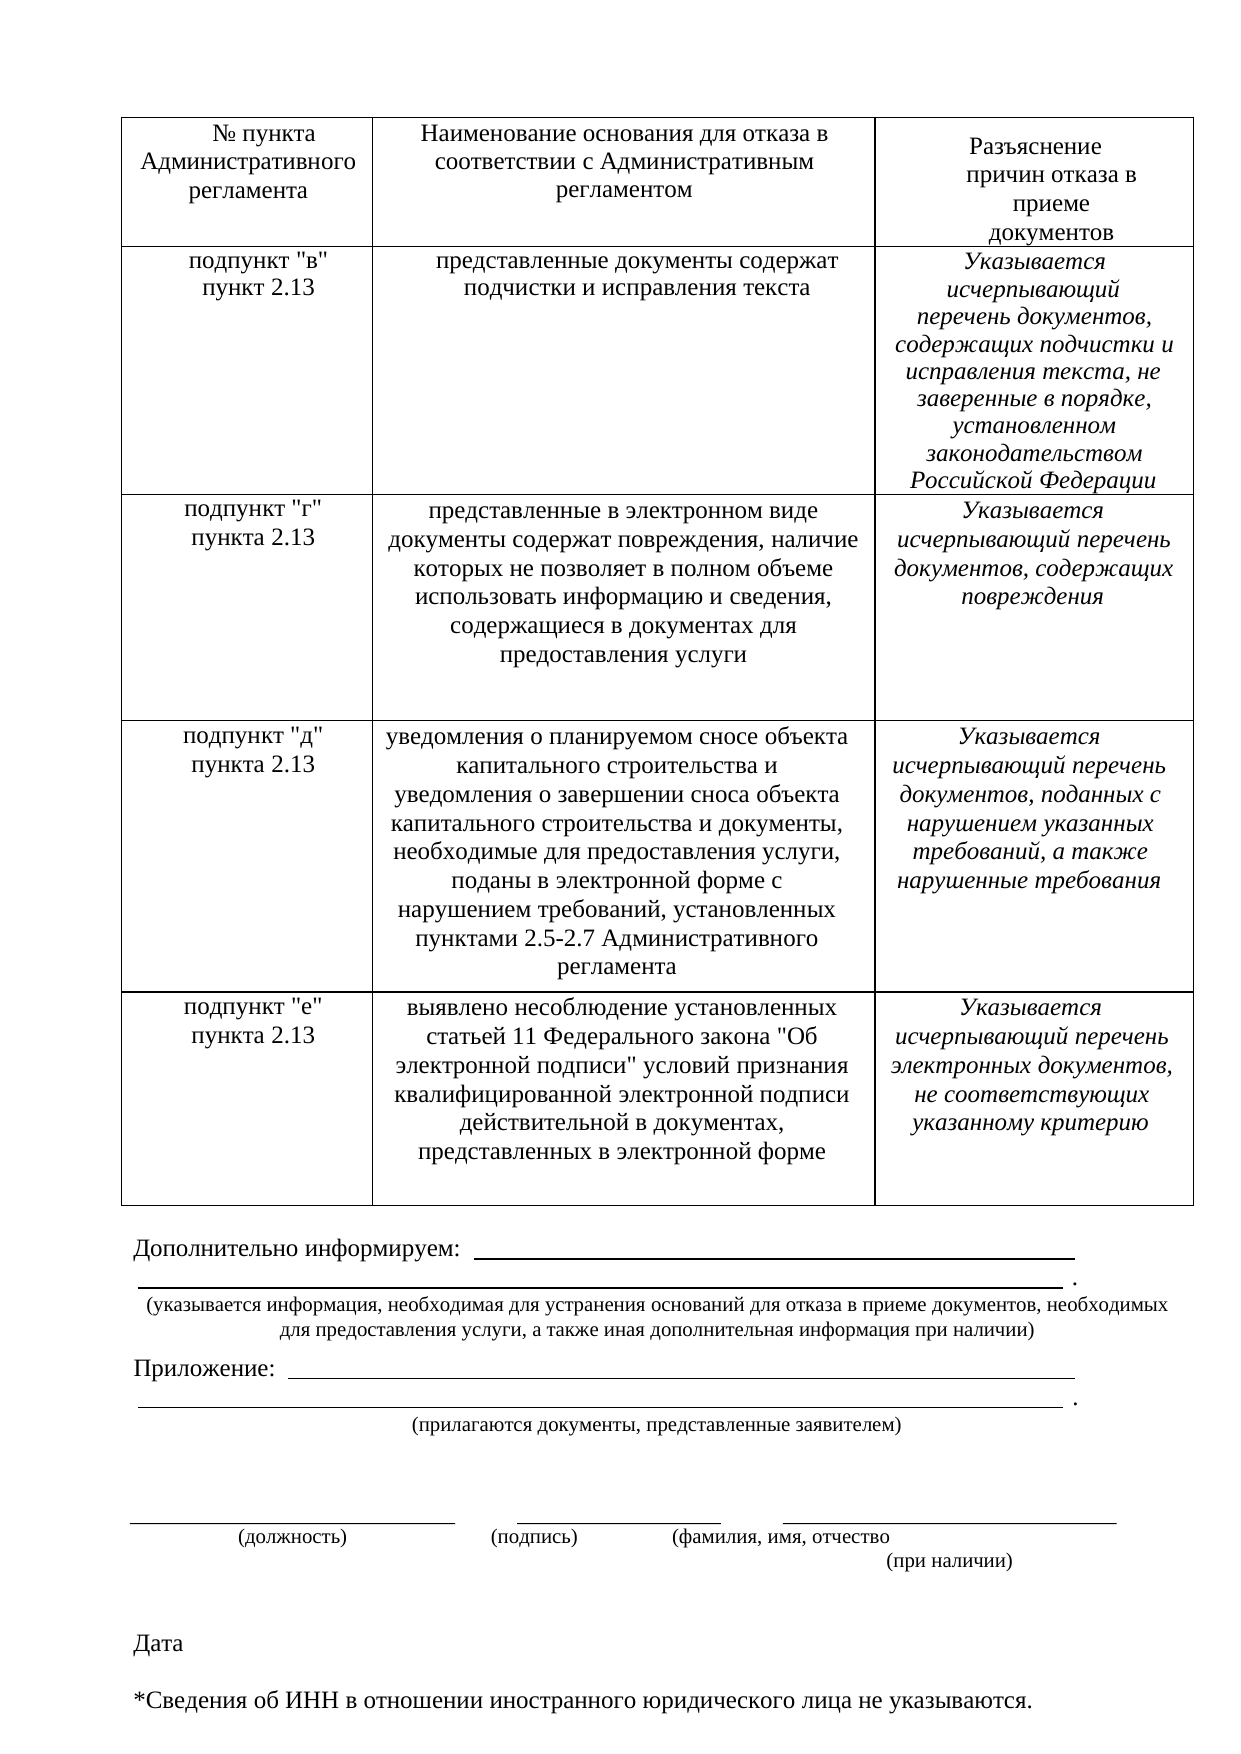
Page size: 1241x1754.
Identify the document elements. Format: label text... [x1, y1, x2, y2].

text (при наличии) [886, 1548, 1205, 1572]
table_cell подпункт "е" пункта 2.13 [122, 993, 372, 1205]
table_header Наименование основания для отказа в соответствии с Административным регламентом [373, 118, 874, 246]
table_cell Указывается исчерпывающий перечень документов, поданных с нарушением указанных требований, а также нарушенные требования [876, 721, 1193, 991]
table_cell подпункт "д" пункта 2.13 [122, 721, 372, 991]
text (прилагаются документы, представленные заявителем) [110, 1412, 1203, 1436]
table_header № пункта Административного регламента [122, 118, 372, 246]
table_header Разъяснение причин отказа в приеме документов [876, 118, 1193, 246]
table_cell подпункт "в" пункт 2.13 [122, 247, 372, 494]
text (указывается информация, необходимая для устранения оснований для отказа в приеме документов, необходимых для предоставления услуги, а также иная дополнительная информация при наличии) [146, 1292, 1182, 1341]
table_cell Указывается исчерпывающий перечень документов, содержащих повреждения [876, 495, 1193, 720]
table_cell Указывается исчерпывающий перечень электронных документов, не соответствующих указанному критерию [876, 993, 1193, 1205]
table_cell представленные документы содержат подчистки и исправления текста [373, 247, 874, 494]
text Дата [133, 1628, 1205, 1657]
table_cell подпункт "г" пункта 2.13 [122, 495, 372, 720]
text Приложение: [110, 1353, 1098, 1382]
table_cell Указывается исчерпывающий перечень документов, содержащих подчистки и исправления текста, не заверенные в порядке, установленном законодательством Российской Федерации [876, 247, 1193, 494]
text . [110, 1382, 1106, 1411]
text . [137, 1262, 1205, 1291]
text (должность) (подпись) (фамилия, имя, отчество [238, 1519, 1205, 1548]
table_cell представленные в электронном виде документы содержат повреждения, наличие которых не позволяет в полном объеме использовать информацию и сведения, содержащиеся в документах для предоставления услуги [373, 495, 874, 720]
table_cell выявлено несоблюдение установленных статьей 11 Федерального закона "Об электронной подписи" условий признания квалифицированной электронной подписи действительной в документах, представленных в электронной форме [373, 993, 874, 1205]
text *Сведения об ИНН в отношении иностранного юридического лица не указываются. [133, 1686, 1205, 1714]
table_cell уведомления о планируемом сносе объекта капитального строительства и уведомления о завершении сноса объекта капитального строительства и документы, необходимые для предоставления услуги, поданы в электронной форме с нарушением требований, установленных пунктами 2.5-2.7 Административного регламента [373, 721, 874, 991]
text Дополнительно информируем: [133, 1233, 1205, 1262]
